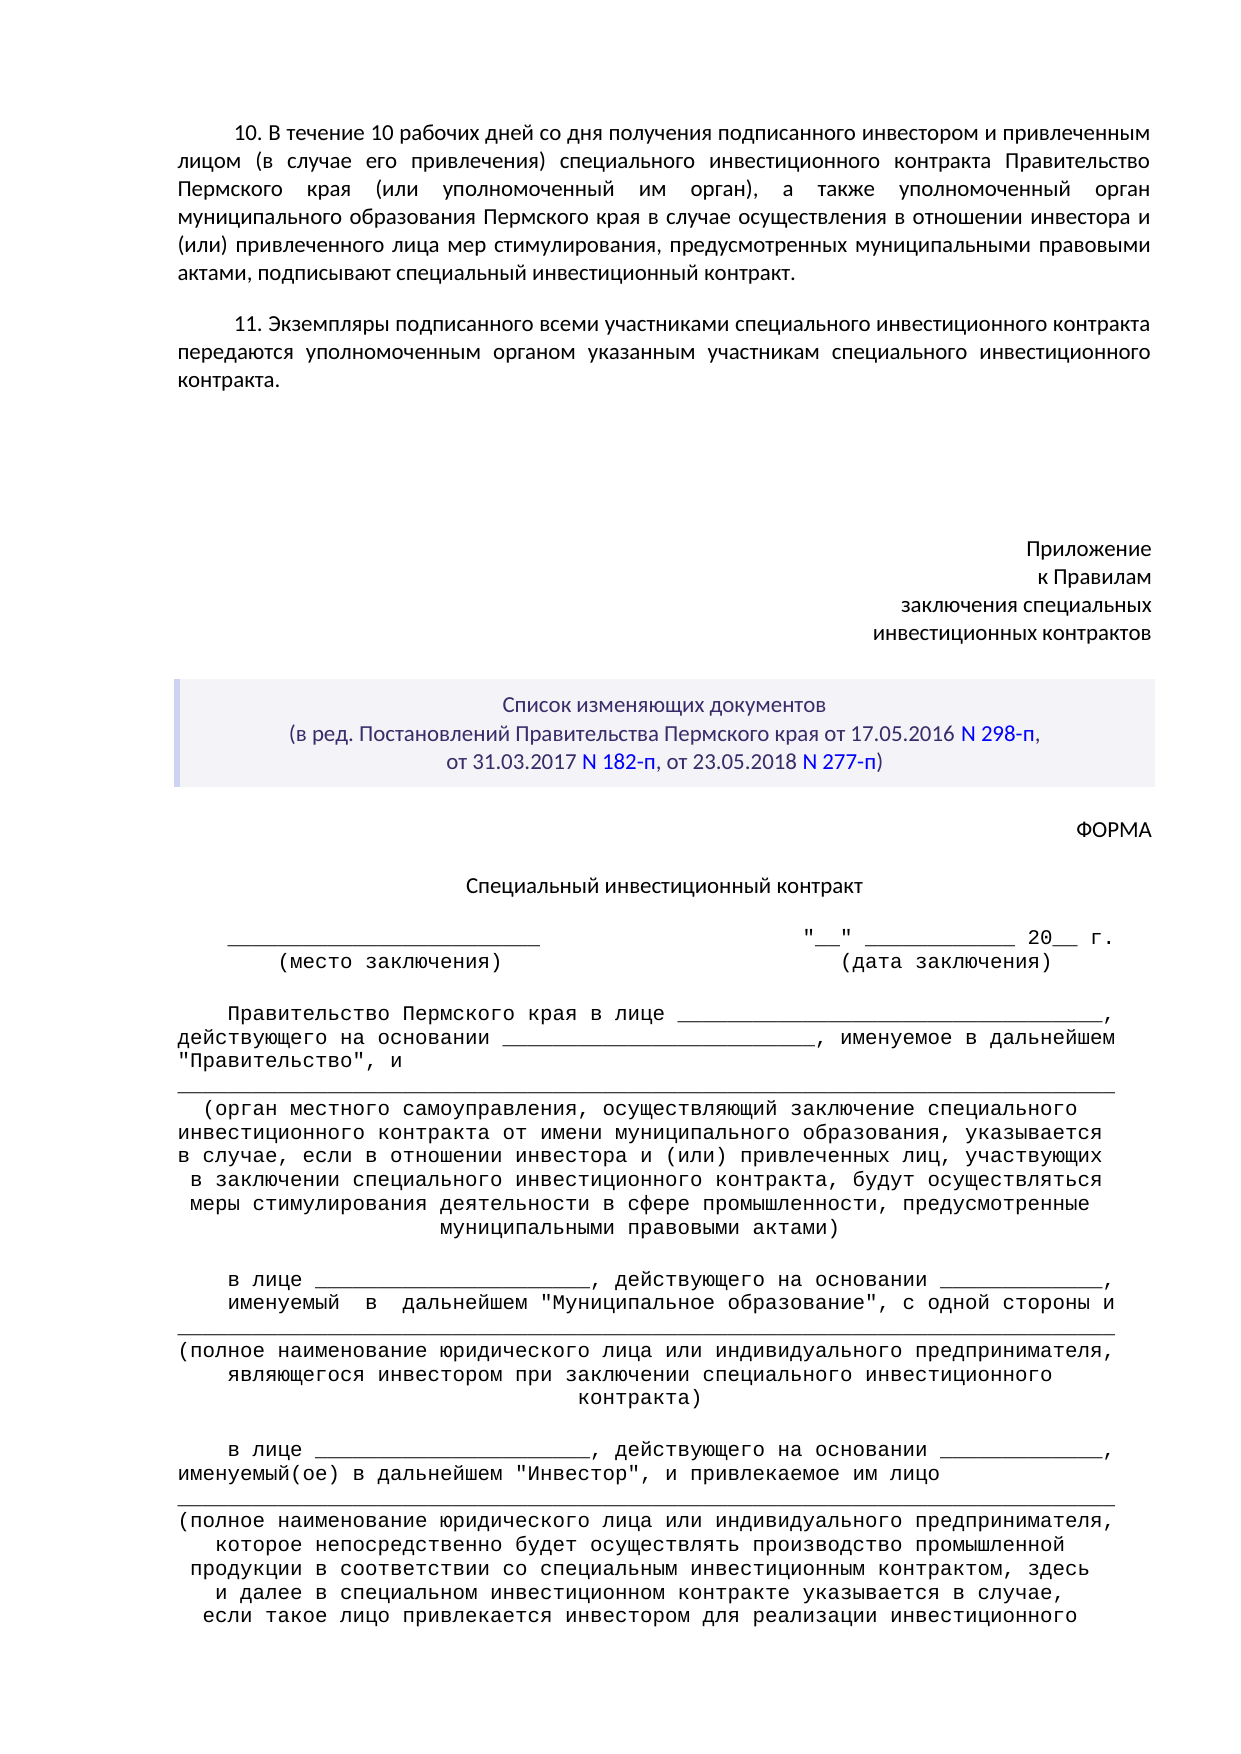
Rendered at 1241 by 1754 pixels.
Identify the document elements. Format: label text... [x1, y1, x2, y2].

text продукции в соответствии со специальным инвестиционным контрактом, здесь [177, 1558, 1152, 1582]
text _________________________ "__" ____________ 20__ г. [177, 927, 1152, 951]
text инвестиционного контракта от имени муниципального образования, указывается [177, 1122, 1152, 1145]
text ФОРМА [177, 815, 1152, 843]
text к Правилам [177, 562, 1152, 590]
text 10. В течение 10 рабочих дней со дня получения подписанного инвестором и привлеченным лицом (в случае его привлечения) специального инвестиционного контракта Правительство Пермского края (или уполномоченный им орган), а также уполномоченный орган муниципального образования Пермского края в случае осуществления в отношении инвестора и (или) привлеченного лица мер стимулирования, предусмотренных муниципальными правовыми актами, подписывают специальный инвестиционный контракт. [177, 118, 1152, 286]
text меры стимулирования деятельности в сфере промышленности, предусмотренные [177, 1193, 1152, 1217]
text в лице ______________________, действующего на основании _____________, [177, 1439, 1152, 1463]
table_header Список изменяющих документов (в ред. Постановлений Правительства Пермского края от 17.05.2016 N 298-п, от 31.03.2017 N 182-п, от 23.05.2018 N 277-п) [180, 679, 1149, 787]
text если такое лицо привлекается инвестором для реализации инвестиционного [177, 1605, 1152, 1629]
text Специальный инвестиционный контракт [177, 871, 1152, 899]
text муниципальными правовыми актами) [177, 1217, 1152, 1240]
text (полное наименование юридического лица или индивидуального предпринимателя, [177, 1510, 1152, 1534]
text 11. Экземпляры подписанного всеми участниками специального инвестиционного контракта передаются уполномоченным органом указанным участникам специального инвестиционного контракта. [177, 309, 1152, 393]
text в лице ______________________, действующего на основании _____________, [177, 1268, 1152, 1292]
text (орган местного самоуправления, осуществляющий заключение специального [177, 1098, 1152, 1122]
text (место заключения) (дата заключения) [177, 951, 1152, 975]
text и далее в специальном инвестиционном контракте указывается в случае, [177, 1582, 1152, 1605]
text Приложение [177, 534, 1152, 562]
text (полное наименование юридического лица или индивидуального предпринимателя, [177, 1340, 1152, 1363]
text в заключении специального инвестиционного контракта, будут осуществляться [177, 1169, 1152, 1193]
text ___________________________________________________________________________ [177, 1316, 1152, 1340]
text заключения специальных [177, 590, 1152, 618]
text именуемый(ое) в дальнейшем "Инвестор", и привлекаемое им лицо [177, 1463, 1152, 1487]
text ___________________________________________________________________________ [177, 1487, 1152, 1510]
text инвестиционных контрактов [177, 618, 1152, 646]
text Правительство Пермского края в лице __________________________________, [177, 1003, 1152, 1027]
text контракта) [177, 1387, 1152, 1411]
text являющегося инвестором при заключении специального инвестиционного [177, 1363, 1152, 1387]
text "Правительство", и [177, 1050, 1152, 1074]
text ___________________________________________________________________________ [177, 1074, 1152, 1098]
text именуемый в дальнейшем "Муниципальное образование", с одной стороны и [177, 1292, 1152, 1316]
text действующего на основании _________________________, именуемое в дальнейшем [177, 1027, 1152, 1050]
text в случае, если в отношении инвестора и (или) привлеченных лиц, участвующих [177, 1145, 1152, 1169]
text которое непосредственно будет осуществлять производство промышленной [177, 1534, 1152, 1558]
